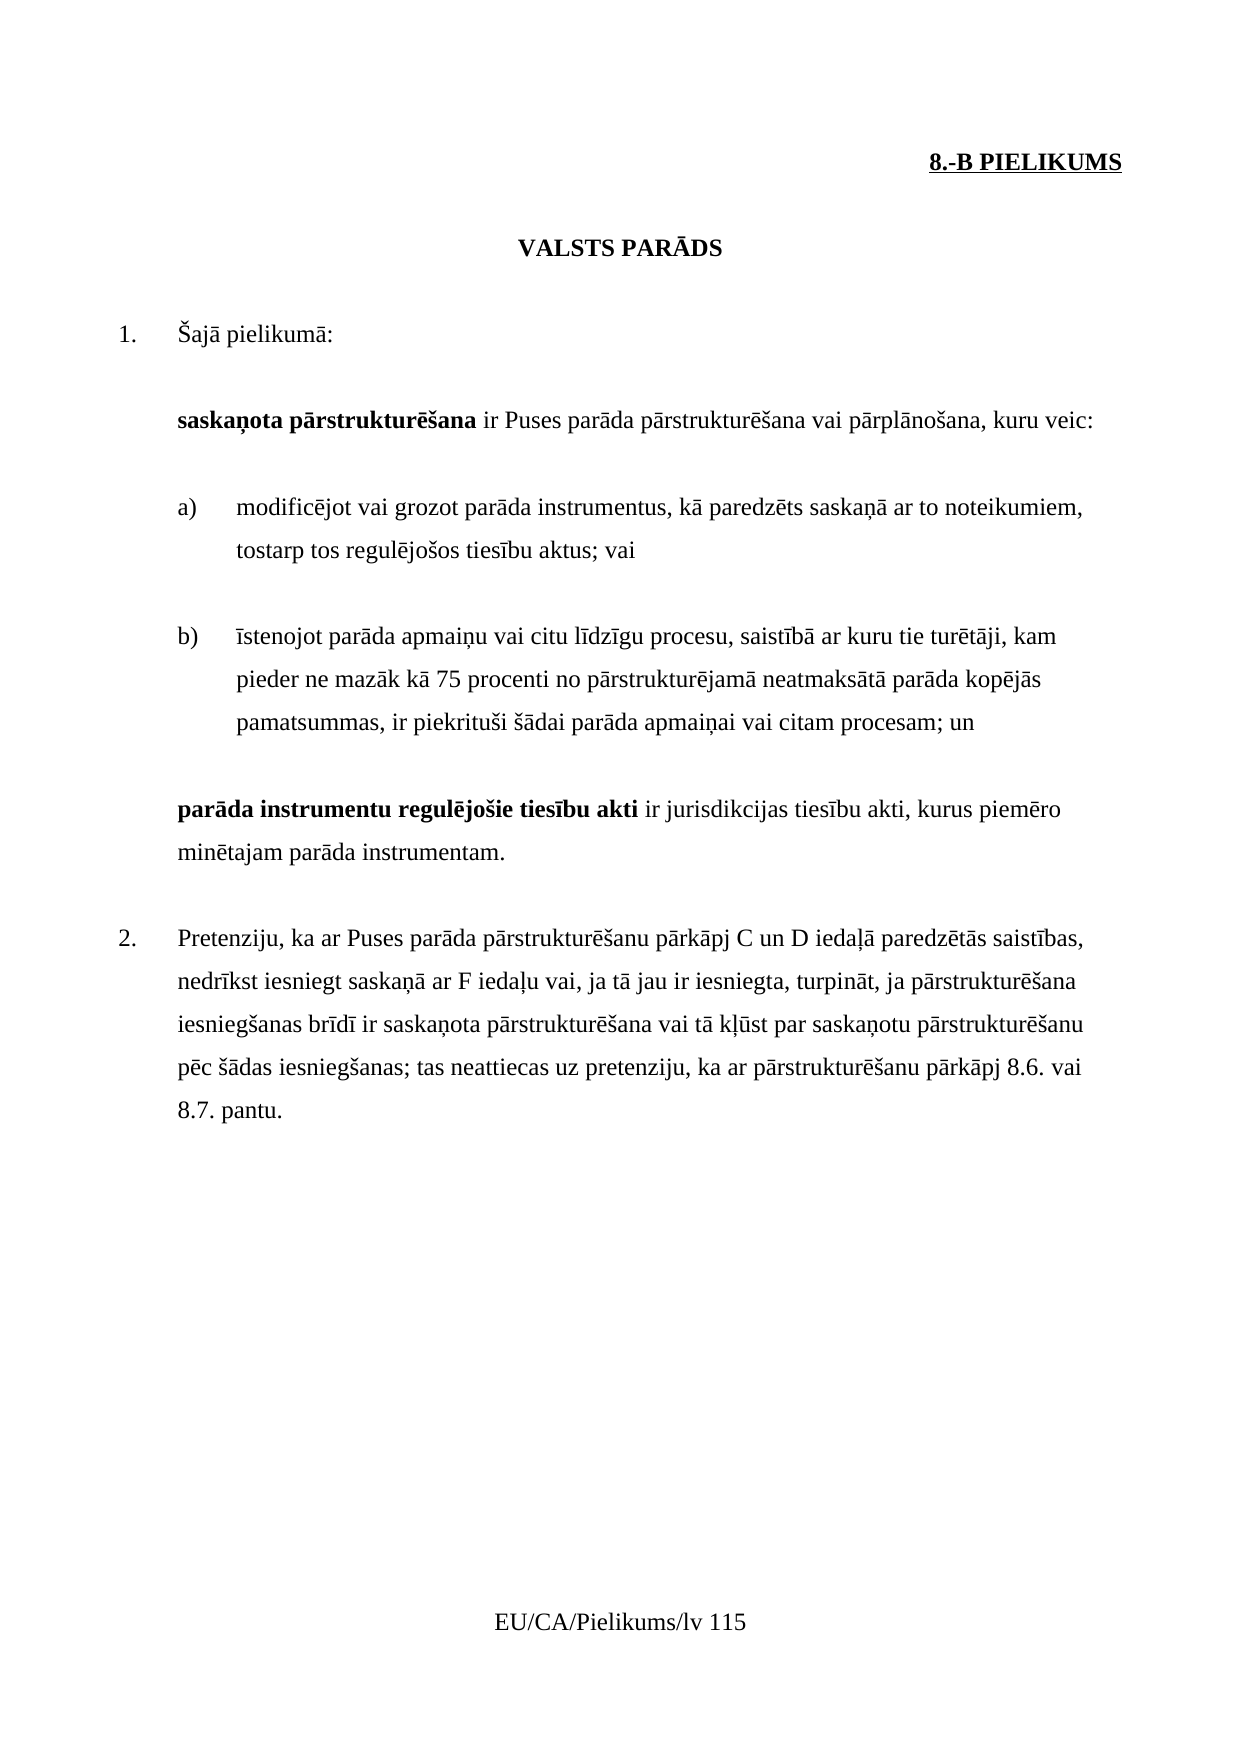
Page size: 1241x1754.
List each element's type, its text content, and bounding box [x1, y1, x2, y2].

text saskaņota pārstrukturēšana ir Puses parāda pārstrukturēšana vai pārplānošana, kuru veic: [177, 406, 1122, 434]
text a) modificējot vai grozot parāda instrumentus, kā paredzēts saskaņā ar to noteikumiem, tostarp tos regulējošos tiesību aktus; vai [177, 492, 1122, 564]
text VALSTS PARĀDS [118, 233, 1122, 262]
text 1. Šajā pielikumā: [118, 319, 1122, 348]
text 2. Pretenziju, ka ar Puses parāda pārstrukturēšanu pārkāpj C un D iedaļā paredzētās saistības, nedrīkst iesniegt saskaņā ar F iedaļu vai, ja tā jau ir iesniegta, turpināt, ja pārstrukturēšana iesniegšanas brīdī ir saskaņota pārstrukturēšana vai tā kļūst par saskaņotu pārstrukturēšanu pēc šādas iesniegšanas; tas neattiecas uz pretenziju, ka ar pārstrukturēšanu pārkāpj 8.6. vai 8.7. pantu. [118, 923, 1122, 1124]
text parāda instrumentu regulējošie tiesību akti ir jurisdikcijas tiesību akti, kurus piemēro minētajam parāda instrumentam. [177, 794, 1122, 866]
text 8.-B PIELIKUMS [118, 147, 1122, 176]
text b) īstenojot parāda apmaiņu vai citu līdzīgu procesu, saistībā ar kuru tie turētāji, kam pieder ne mazāk kā 75 procenti no pārstrukturējamā neatmaksātā parāda kopējās pamatsummas, ir piekrituši šādai parāda apmaiņai vai citam procesam; un [177, 621, 1122, 736]
